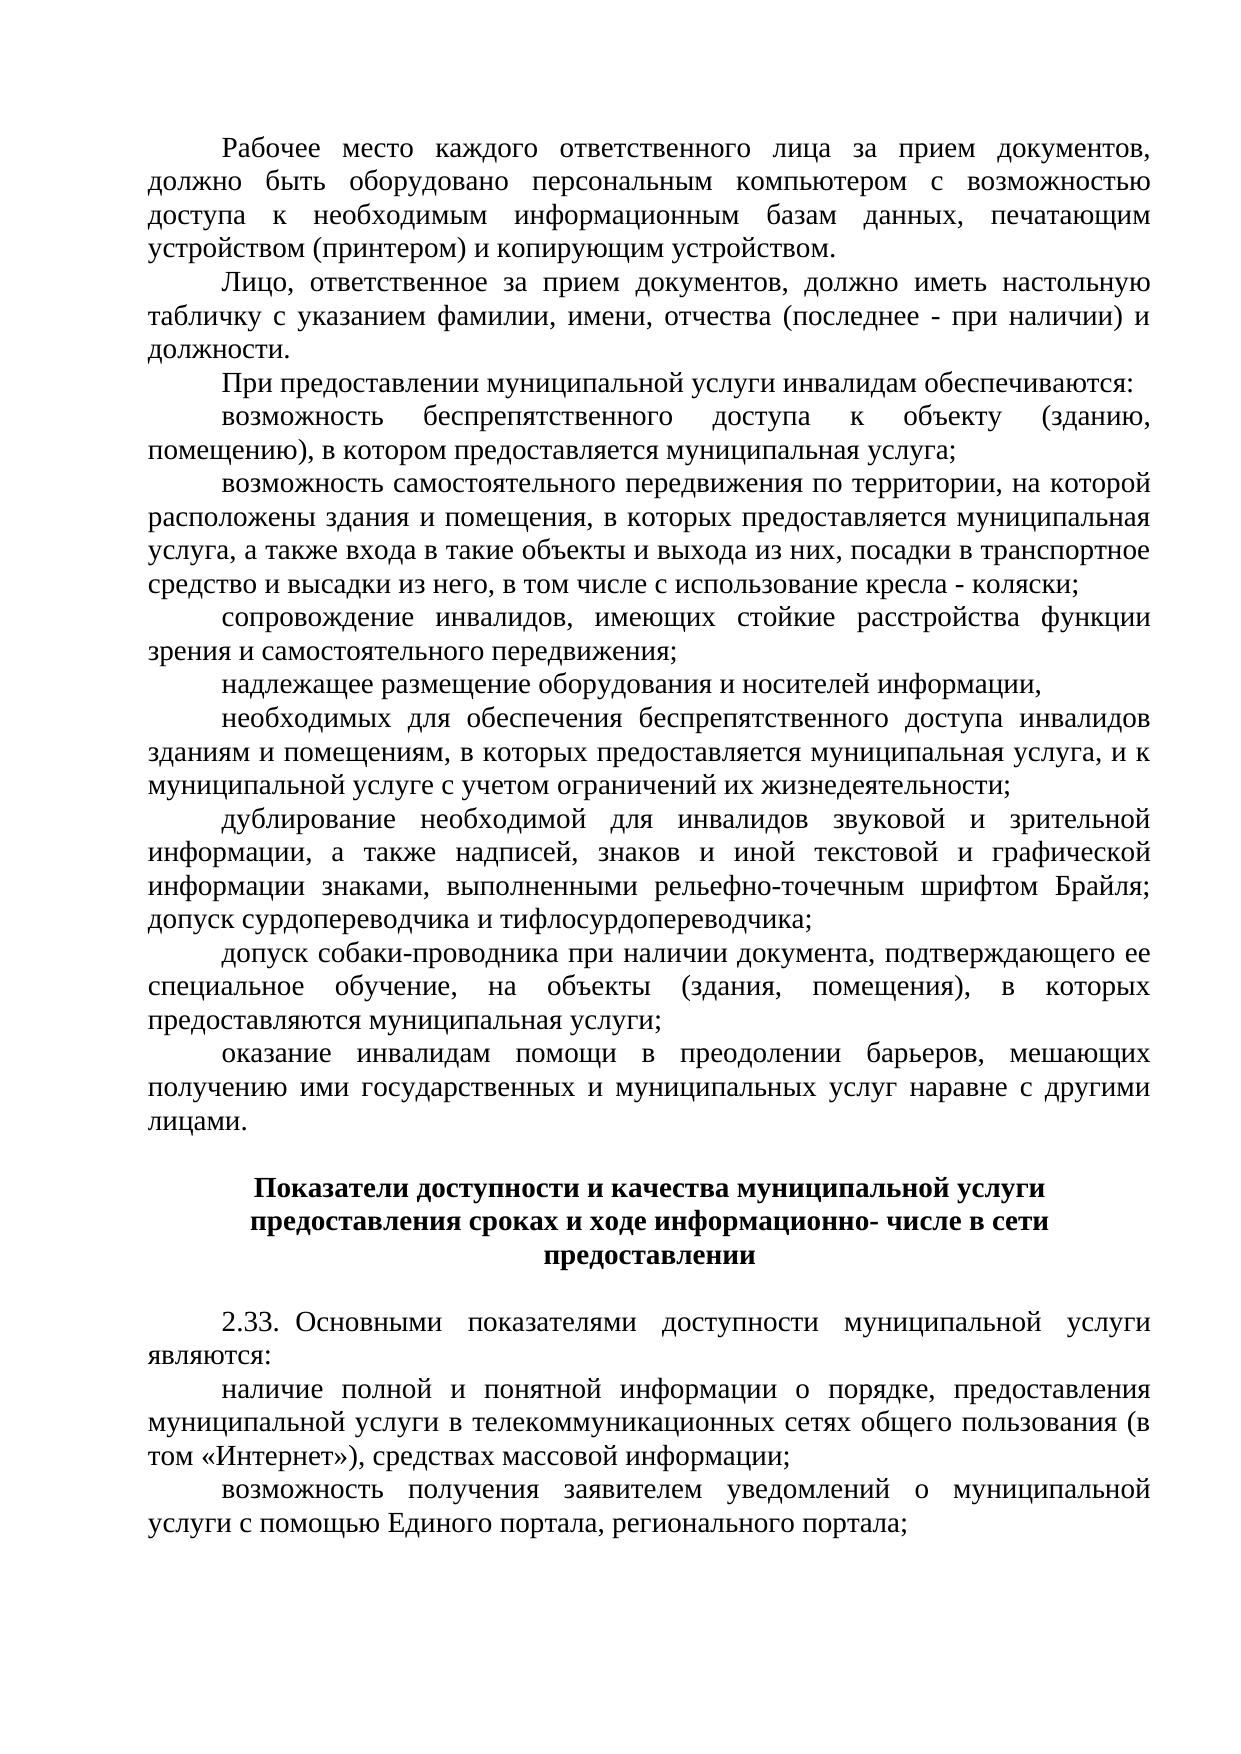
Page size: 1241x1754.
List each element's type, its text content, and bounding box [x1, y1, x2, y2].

text Лицо, ответственное за прием документов, должно иметь настольную табличку с указанием фамилии, имени, отчества (последнее - при наличии) и должности. [148, 264, 1152, 365]
text допуск собаки-проводника при наличии документа, подтверждающего ее специальное обучение, на объекты (здания, помещения), в которых предоставляются муниципальная услуги; [148, 935, 1152, 1036]
text необходимых для обеспечения беспрепятственного доступа инвалидов зданиям и помещениям, в которых предоставляется муниципальная услуга, и к муниципальной услуге с учетом ограничений их жизнедеятельности; [148, 700, 1152, 801]
text 2.33. Основными показателями доступности муниципальной услуги являются: [148, 1304, 1152, 1371]
text наличие полной и понятной информации о порядке, предоставления муниципальной услуги в телекоммуникационных сетях общего пользования (в том «Интернет»), средствах массовой информации; [148, 1371, 1152, 1472]
text оказание инвалидам помощи в преодолении барьеров, мешающих получению ими государственных и муниципальных услуг наравне с другими лицами. [148, 1036, 1152, 1136]
text возможность получения заявителем уведомлений о муниципальной услуги с помощью Единого портала, регионального портала; [148, 1472, 1152, 1539]
text возможность самостоятельного передвижения по территории, на которой расположены здания и помещения, в которых предоставляется муниципальная услуга, а также входа в такие объекты и выхода из них, посадки в транспортное средство и высадки из него, в том числе с использование кресла - коляски; [148, 465, 1152, 599]
text сопровождение инвалидов, имеющих стойкие расстройства функции зрения и самостоятельного передвижения; [148, 599, 1152, 667]
text возможность беспрепятственного доступа к объекту (зданию, помещению), в котором предоставляется муниципальная услуга; [148, 398, 1152, 465]
text При предоставлении муниципальной услуги инвалидам обеспечиваются: [148, 365, 1152, 398]
text надлежащее размещение оборудования и носителей информации, [148, 667, 1152, 700]
text Показатели доступности и качества муниципальной услуги предоставления сроках и ходе информационно- числе в сети предоставлении [148, 1170, 1152, 1270]
text дублирование необходимой для инвалидов звуковой и зрительной информации, а также надписей, знаков и иной текстовой и графической информации знаками, выполненными рельефно-точечным шрифтом Брайля; допуск сурдопереводчика и тифлосурдопереводчика; [148, 801, 1152, 935]
text Рабочее место каждого ответственного лица за прием документов, должно быть оборудовано персональным компьютером с возможностью доступа к необходимым информационным базам данных, печатающим устройством (принтером) и копирующим устройством. [148, 130, 1152, 264]
